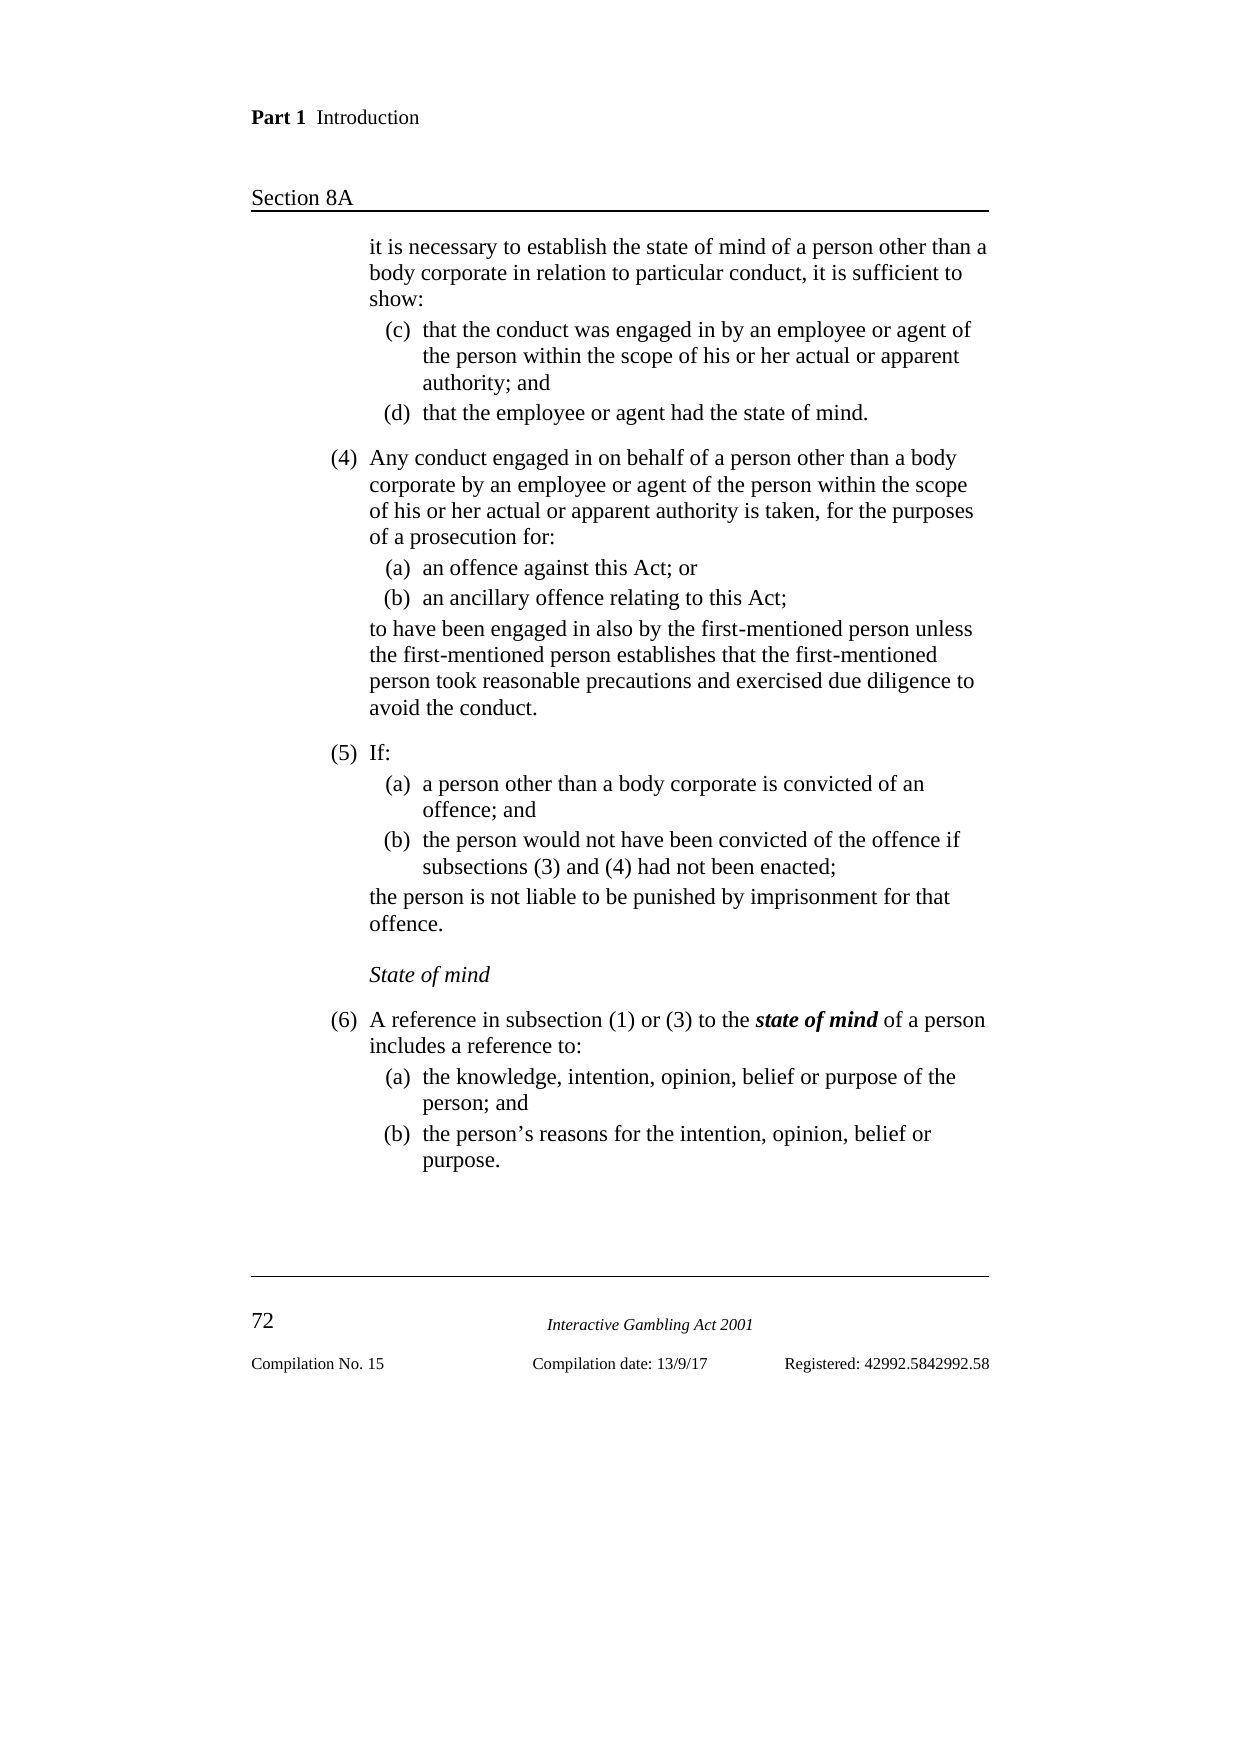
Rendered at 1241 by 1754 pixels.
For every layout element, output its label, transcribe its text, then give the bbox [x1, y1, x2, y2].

text (a) an offence against this Act; or [251, 554, 989, 580]
text the person is not liable to be punished by imprisonment for that offence. [369, 883, 989, 936]
text it is necessary to establish the state of mind of a person other than a body corporate in relation to particular conduct, it is sufficient to show: [369, 233, 989, 312]
text (b) an ancillary offence relating to this Act; [251, 584, 989, 611]
text (b) the person’s reasons for the intention, opinion, belief or purpose. [251, 1120, 989, 1173]
text to have been engaged in also by the first-mentioned person unless the first-mentioned person establishes that the first-mentioned person took reasonable precautions and exercised due diligence to avoid the conduct. [369, 615, 989, 720]
text (5) If: [251, 739, 989, 765]
text State of mind [369, 961, 989, 987]
text (a) a person other than a body corporate is convicted of an offence; and [251, 769, 989, 822]
text (a) the knowledge, intention, opinion, belief or purpose of the person; and [251, 1063, 989, 1116]
text (b) the person would not have been convicted of the offence if subsections (3) and (4) had not been enacted; [251, 826, 989, 879]
text (4) Any conduct engaged in on behalf of a person other than a body corporate by an employee or agent of the person within the scope of his or her actual or apparent authority is taken, for the purposes of a prosecution for: [251, 444, 989, 550]
text (d) that the employee or agent had the state of mind. [251, 399, 989, 426]
text (6) A reference in subsection (1) or (3) to the state of mind of a person includes a reference to: [251, 1006, 989, 1059]
text (c) that the conduct was engaged in by an employee or agent of the person within the scope of his or her actual or apparent authority; and [251, 316, 989, 395]
